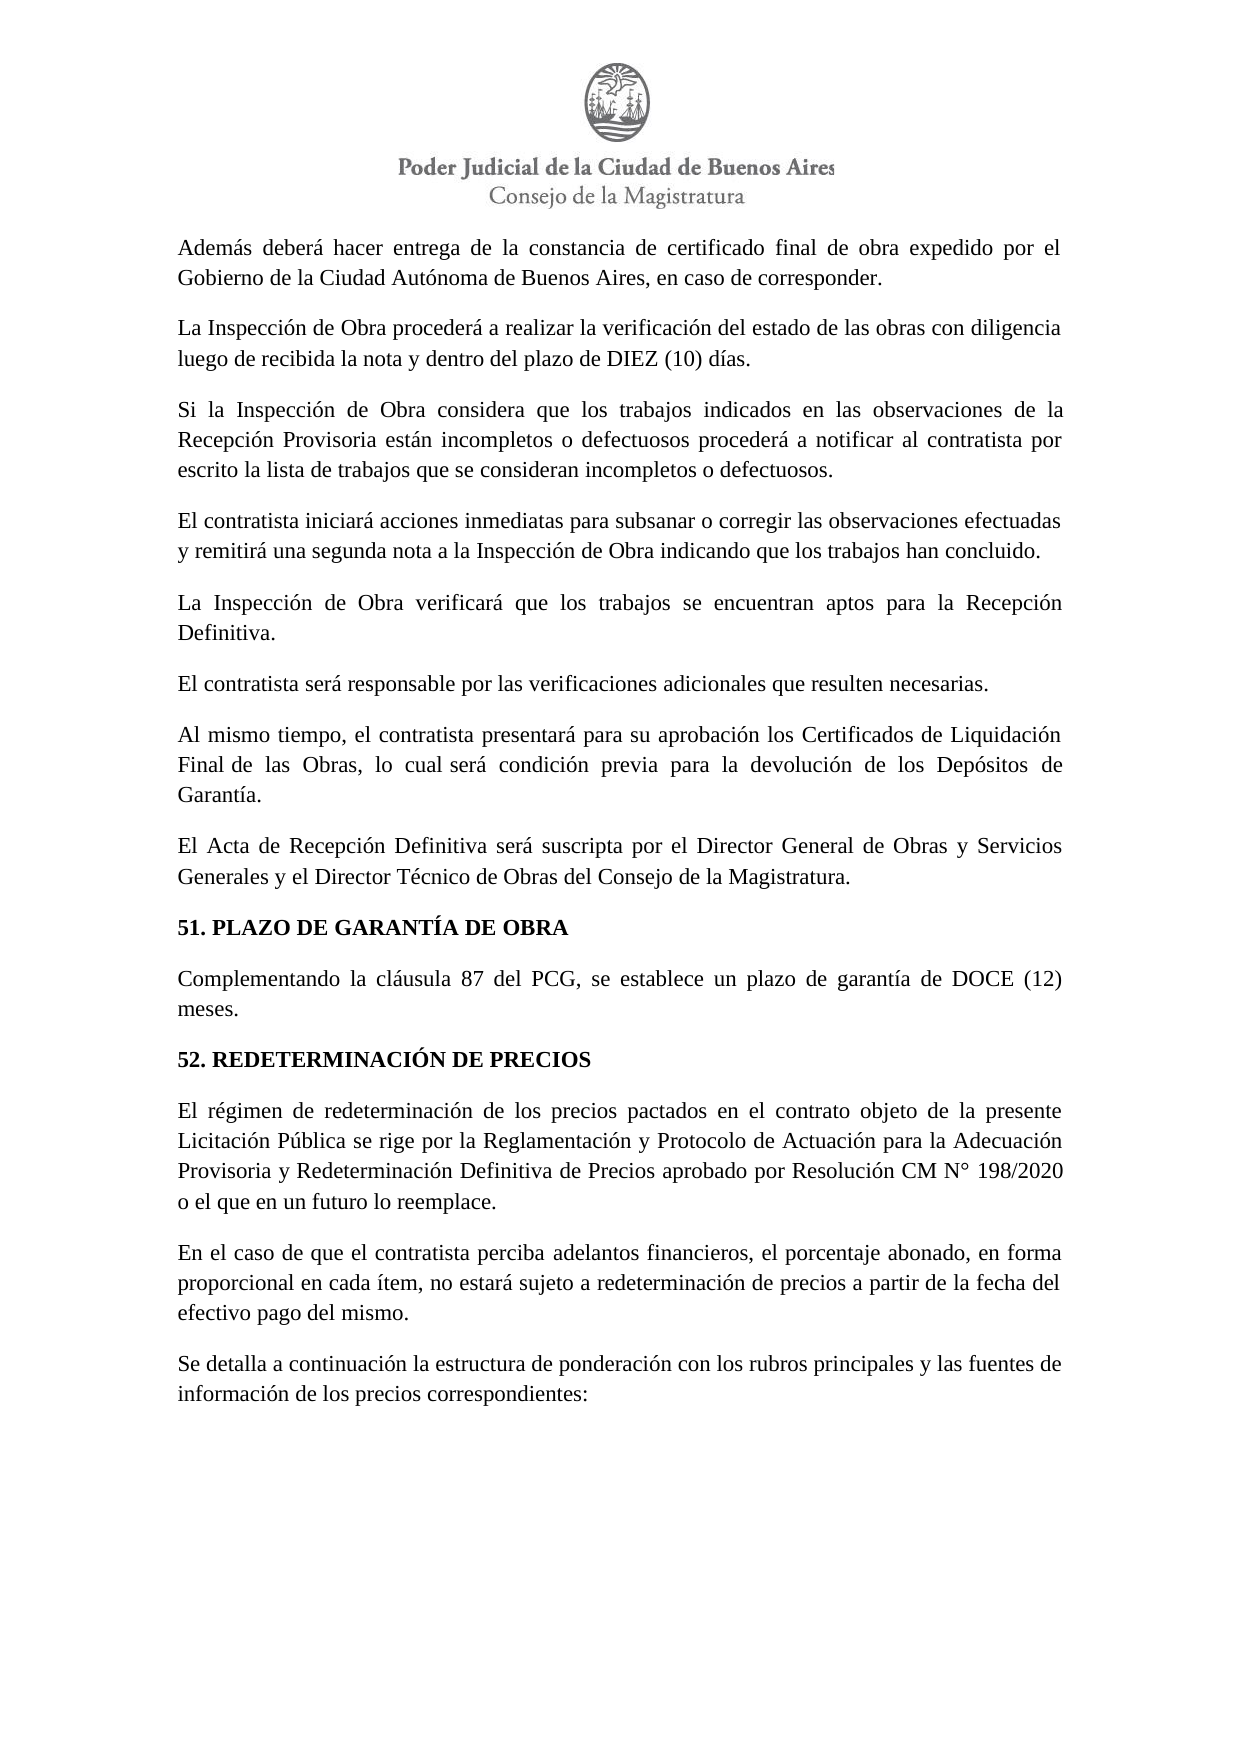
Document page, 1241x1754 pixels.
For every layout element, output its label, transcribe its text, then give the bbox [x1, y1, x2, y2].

text Complementando la cláusula 87 del PCG, se establece un plazo de garantía de DOCE (12) meses. [177, 965, 1063, 1021]
text La Inspección de Obra procederá a realizar la verificación del estado de las obras con diligencia luego de recibida la nota y dentro del plazo de DIEZ (10) días. [177, 314, 1063, 371]
text Se detalla a continuación la estructura de ponderación con los rubros principales y las fuentes de información de los precios correspondientes: [177, 1350, 1063, 1407]
text El régimen de redeterminación de los precios pactados en el contrato objeto de la presente Licitación Pública se rige por la Reglamentación y Protocolo de Actuación para la Adecuación Provisoria y Redeterminación Definitiva de Precios aprobado por Resolución CM N° 198/2020 o el que en un futuro lo reemplace. [177, 1097, 1064, 1214]
text El contratista iniciará acciones inmediatas para subsanar o corregir las observaciones efectuadas y remitirá una segunda nota a la Inspección de Obra indicando que los trabajos han concluido. [177, 507, 1063, 564]
text Además deberá hacer entrega de la constancia de certificado final de obra expedido por el Gobierno de la Ciudad Autónoma de Buenos Aires, en caso de corresponder. [177, 234, 1063, 290]
list PLAZO DE GARANTÍA DE OBRA [177, 914, 1238, 941]
text El Acta de Recepción Definitiva será suscripta por el Director General de Obras y Servicios Generales y el Director Técnico de Obras del Consejo de la Magistratura. [177, 832, 1064, 889]
text Si la Inspección de Obra considera que los trabajos indicados en las observaciones de la Recepción Provisoria están incompletos o defectuosos procederá a notificar al contratista por escrito la lista de trabajos que se consideran incompletos o defectuosos. [177, 396, 1063, 482]
text Al mismo tiempo, el contratista presentará para su aprobación los Certificados de Liquidación Final de las Obras, lo cual será condición previa para la devolución de los Depósitos de Garantía. [177, 721, 1063, 808]
picture [398, 63, 835, 209]
text La Inspección de Obra verificará que los trabajos se encuentran aptos para la Recepción Definitiva. [177, 589, 1063, 645]
list REDETERMINACIÓN DE PRECIOS [177, 1046, 1238, 1073]
text El contratista será responsable por las verificaciones adicionales que resulten necesarias. [177, 670, 1238, 696]
text En el caso de que el contratista perciba adelantos financieros, el porcentaje abonado, en forma proporcional en cada ítem, no estará sujeto a redeterminación de precios a partir de la fecha del efectivo pago del mismo. [177, 1239, 1063, 1325]
